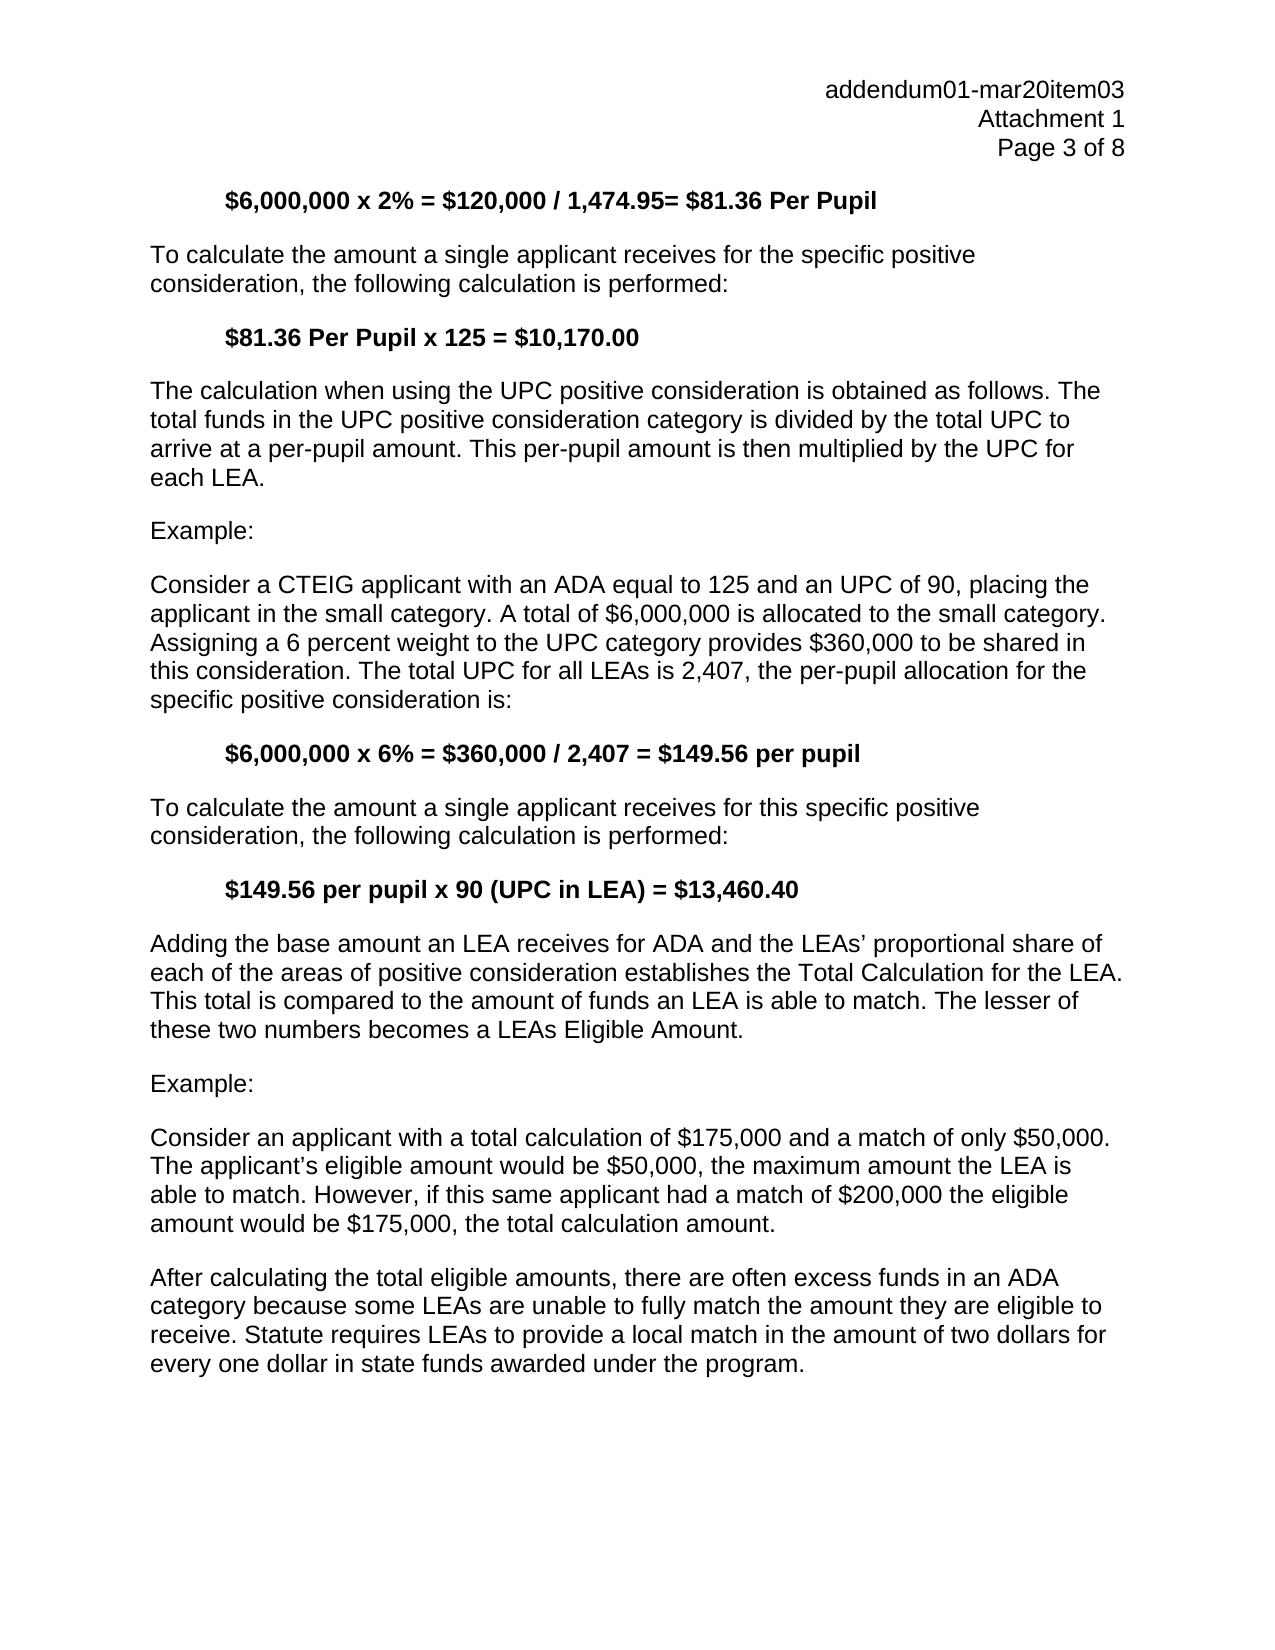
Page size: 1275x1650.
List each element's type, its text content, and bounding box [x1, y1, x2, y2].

text $149.56 per pupil x 90 (UPC in LEA) = $13,460.40 [225, 875, 1125, 904]
text Consider a CTEIG applicant with an ADA equal to 125 and an UPC of 90, placing the applicant in the small category. A total of $6,000,000 is allocated to the small category. Assigning a 6 percent weight to the UPC category provides $360,000 to be shared in this consideration. The total UPC for all LEAs is 2,407, the per-pupil allocation for the specific positive consideration is: [150, 570, 1125, 714]
text Example: [150, 516, 1125, 545]
text Adding the base amount an LEA receives for ADA and the LEAs’ proportional share of each of the areas of positive consideration establishes the Total Calculation for the LEA. This total is compared to the amount of funds an LEA is able to match. The lesser of these two numbers becomes a LEAs Eligible Amount. [150, 929, 1125, 1044]
text $81.36 Per Pupil x 125 = $10,170.00 [225, 322, 1125, 351]
text $6,000,000 x 6% = $360,000 / 2,407 = $149.56 per pupil [225, 739, 1125, 767]
text To calculate the amount a single applicant receives for this specific positive consideration, the following calculation is performed: [150, 792, 1125, 850]
text $6,000,000 x 2% = $120,000 / 1,474.95= $81.36 Per Pupil [225, 186, 1125, 215]
text To calculate the amount a single applicant receives for the specific positive consideration, the following calculation is performed: [150, 240, 1125, 297]
text The calculation when using the UPC positive consideration is obtained as follows. The total funds in the UPC positive consideration category is divided by the total UPC to arrive at a per-pupil amount. This per-pupil amount is then multiplied by the UPC for each LEA. [150, 376, 1125, 491]
text After calculating the total eligible amounts, there are often excess funds in an ADA category because some LEAs are unable to fully match the amount they are eligible to receive. Statute requires LEAs to provide a local match in the amount of two dollars for every one dollar in state funds awarded under the program. [150, 1262, 1125, 1377]
text Example: [150, 1069, 1125, 1097]
text Consider an applicant with a total calculation of $175,000 and a match of only $50,000. The applicant’s eligible amount would be $50,000, the maximum amount the LEA is able to match. However, if this same applicant had a match of $200,000 the eligible amount would be $175,000, the total calculation amount. [150, 1122, 1125, 1237]
